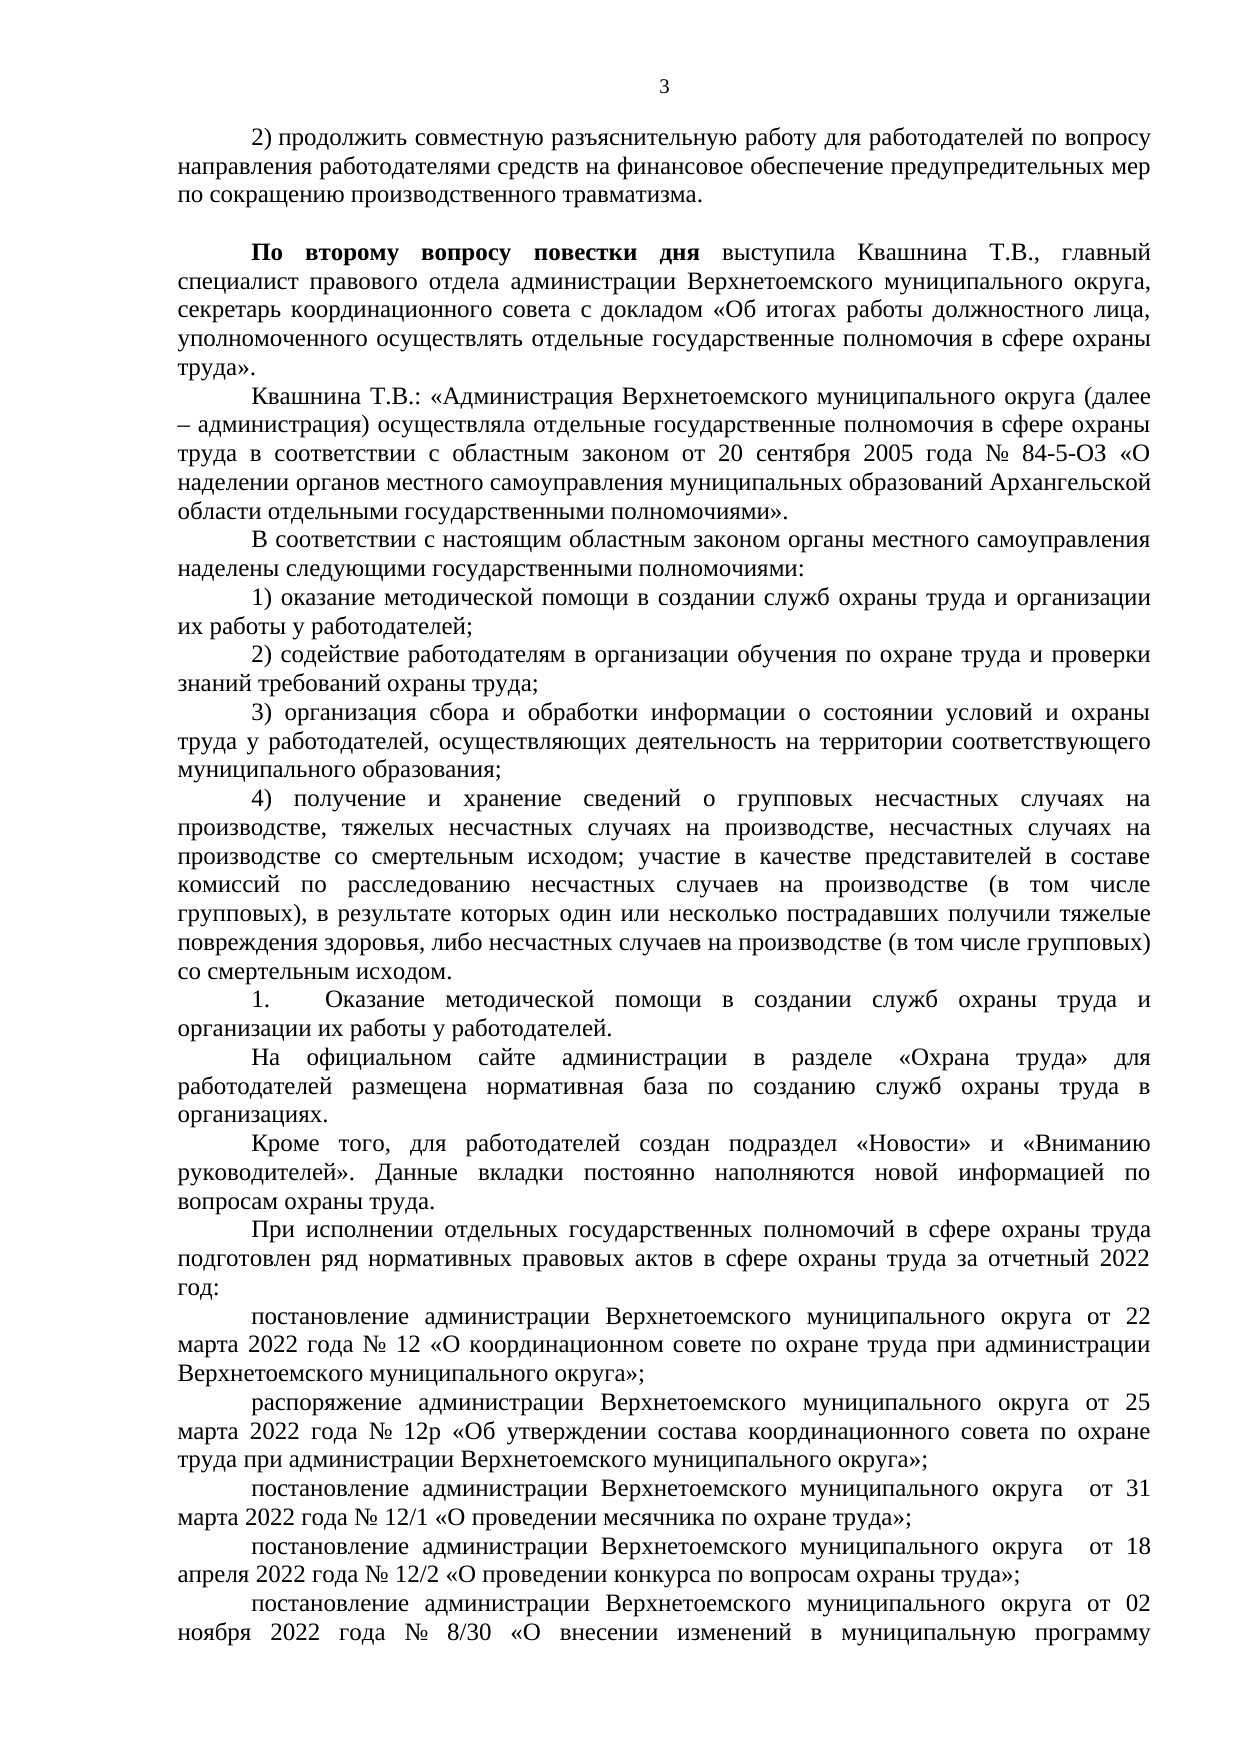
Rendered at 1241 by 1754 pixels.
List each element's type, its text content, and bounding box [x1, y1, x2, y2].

text 2) содействие работодателям в организации обучения по охране труда и проверки знаний требований охраны труда; [177, 639, 1152, 697]
list Оказание методической помощи в создании служб охраны труда и организации их работы у работодателей. [177, 984, 1152, 1042]
text По второму вопросу повестки дня выступила Квашнина Т.В., главный специалист правового отдела администрации Верхнетоемского муниципального округа, секретарь координационного совета с докладом «Об итогах работы должностного лица, уполномоченного осуществлять отдельные государственные полномочия в сфере охраны труда». [177, 237, 1152, 381]
text постановление администрации Верхнетоемского муниципального округа от 22 марта 2022 года № 12 «О координационном совете по охране труда при администрации Верхнетоемского муниципального округа»; [177, 1301, 1152, 1387]
text В соответствии с настоящим областным законом органы местного самоуправления наделены следующими государственными полномочиями: [177, 524, 1152, 582]
text распоряжение администрации Верхнетоемского муниципального округа от 25 марта 2022 года № 12р «Об утверждении состава координационного совета по охране труда при администрации Верхнетоемского муниципального округа»; [177, 1387, 1152, 1473]
text На официальном сайте администрации в разделе «Охрана труда» для работодателей размещена нормативная база по созданию служб охраны труда в организациях. [177, 1042, 1152, 1128]
text Кроме того, для работодателей создан подраздел «Новости» и «Вниманию руководителей». Данные вкладки постоянно наполняются новой информацией по вопросам охраны труда. [177, 1128, 1152, 1214]
text При исполнении отдельных государственных полномочий в сфере охраны труда подготовлен ряд нормативных правовых актов в сфере охраны труда за отчетный 2022 год: [177, 1214, 1152, 1301]
text Квашнина Т.В.: «Администрация Верхнетоемского муниципального округа (далее – администрация) осуществляла отдельные государственные полномочия в сфере охраны труда в соответствии с областным законом от 20 сентября 2005 года № 84-5-ОЗ «О наделении органов местного самоуправления муниципальных образований Архангельской области отдельными государственными полномочиями». [177, 381, 1152, 524]
text 2) продолжить совместную разъяснительную работу для работодателей по вопросу направления работодателями средств на финансовое обеспечение предупредительных мер по сокращению производственного травматизма. [177, 122, 1152, 208]
text постановление администрации Верхнетоемского муниципального округа от 18 апреля 2022 года № 12/2 «О проведении конкурса по вопросам охраны труда»; [177, 1531, 1152, 1588]
text 4) получение и хранение сведений о групповых несчастных случаях на производстве, тяжелых несчастных случаях на производстве, несчастных случаях на производстве со смертельным исходом; участие в качестве представителей в составе комиссий по расследованию несчастных случаев на производстве (в том числе групповых), в результате которых один или несколько пострадавших получили тяжелые повреждения здоровья, либо несчастных случаев на производстве (в том числе групповых) со смертельным исходом. [177, 783, 1152, 984]
text постановление администрации Верхнетоемского муниципального округа от 31 марта 2022 года № 12/1 «О проведении месячника по охране труда»; [177, 1473, 1152, 1531]
text 1) оказание методической помощи в создании служб охраны труда и организации их работы у работодателей; [177, 582, 1152, 639]
text 3) организация сбора и обработки информации о состоянии условий и охраны труда у работодателей, осуществляющих деятельность на территории соответствующего муниципального образования; [177, 697, 1152, 783]
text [177, 1588, 1152, 1646]
